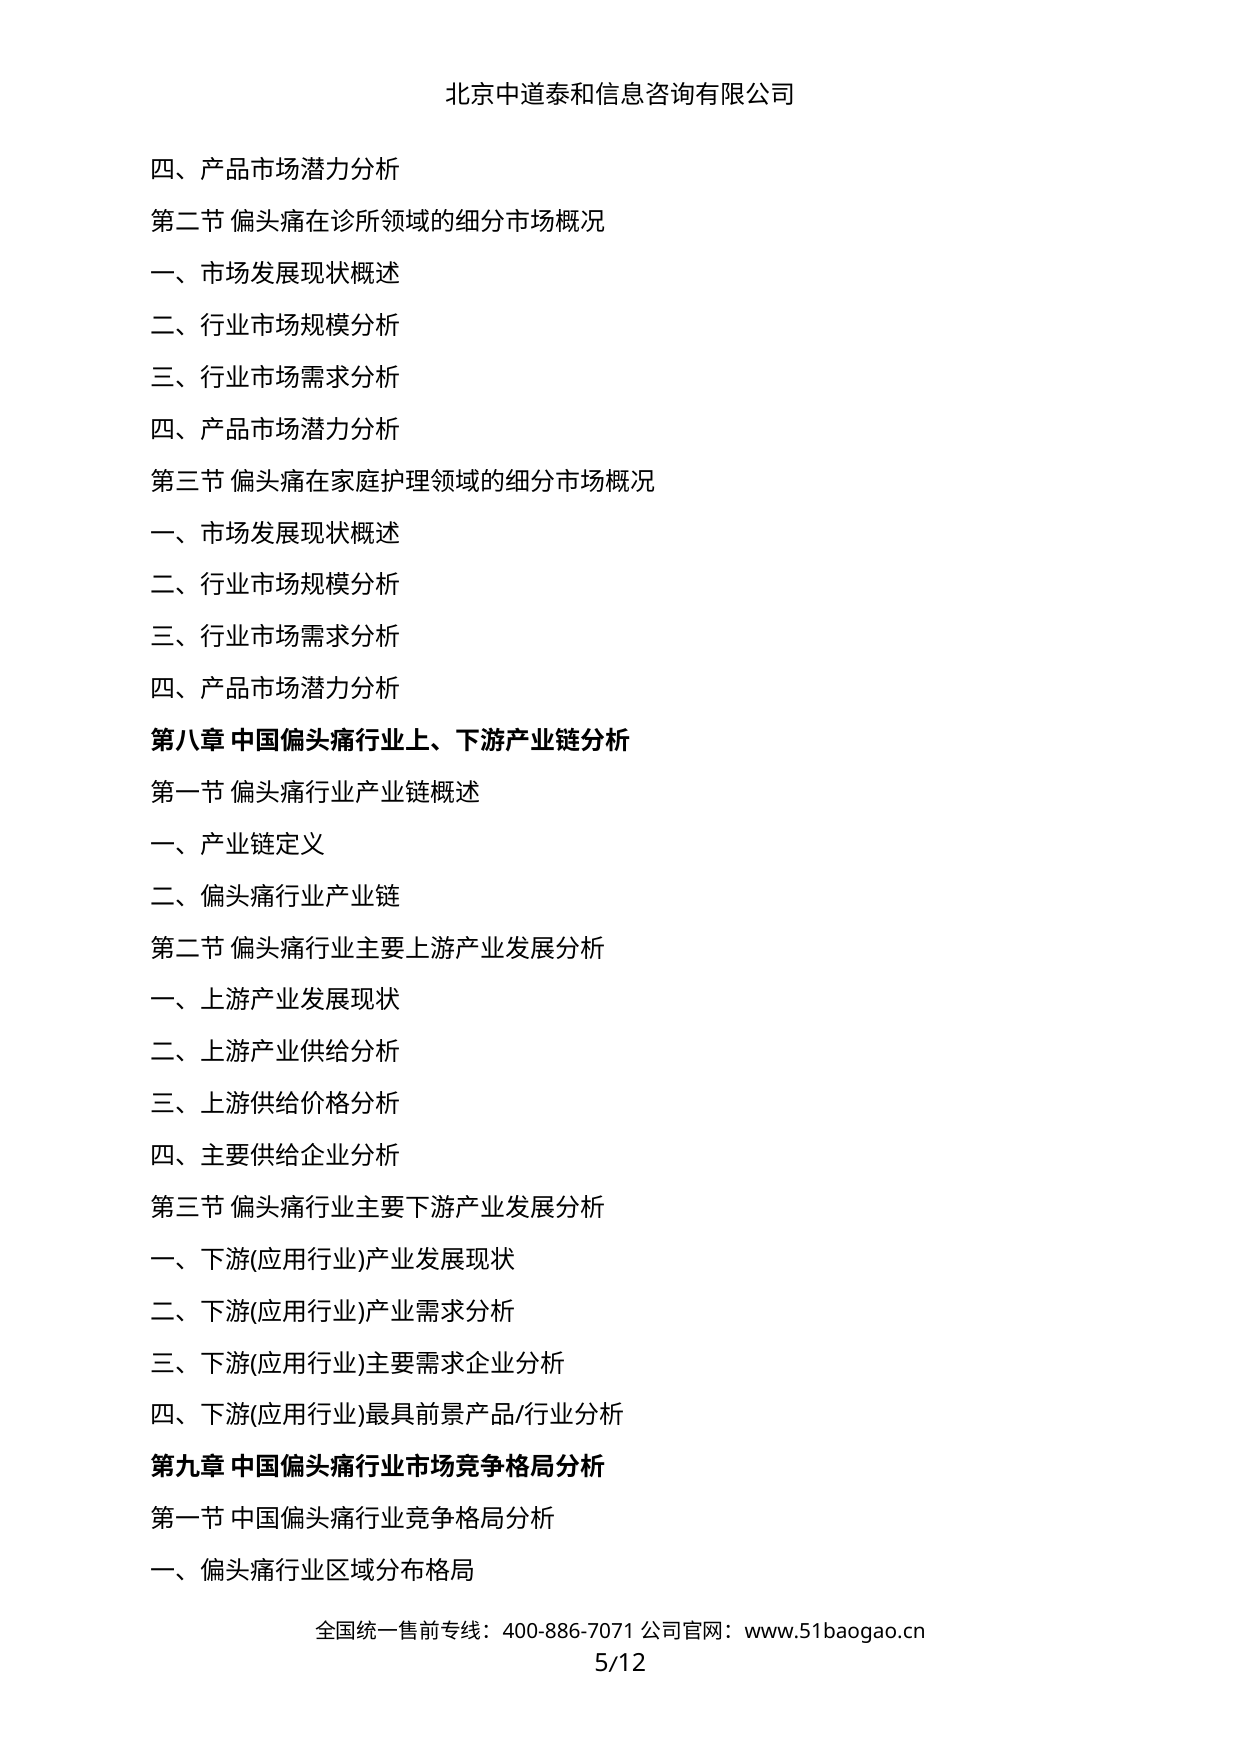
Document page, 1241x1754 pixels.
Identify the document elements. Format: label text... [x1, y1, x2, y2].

text 四、下游(应用行业)最具前景产品/行业分析 [150, 1395, 1090, 1431]
text 二、偏头痛行业产业链 [150, 876, 1090, 912]
text 三、行业市场需求分析 [150, 357, 1090, 394]
text 四、主要供给企业分析 [150, 1136, 1090, 1172]
text 第三节 偏头痛在家庭护理领域的细分市场概况 [150, 461, 1090, 497]
text 第二节 偏头痛行业主要上游产业发展分析 [150, 928, 1090, 964]
text 一、上游产业发展现状 [150, 980, 1090, 1016]
text 第一节 偏头痛行业产业链概述 [150, 772, 1090, 809]
text 第八章 中国偏头痛行业上、下游产业链分析 [150, 721, 1090, 757]
text 二、行业市场规模分析 [150, 565, 1090, 601]
text 三、行业市场需求分析 [150, 617, 1090, 653]
text 四、产品市场潜力分析 [150, 409, 1090, 446]
text 三、下游(应用行业)主要需求企业分析 [150, 1343, 1090, 1379]
text 第九章 中国偏头痛行业市场竞争格局分析 [150, 1447, 1090, 1483]
text 一、产业链定义 [150, 824, 1090, 861]
text 四、产品市场潜力分析 [150, 150, 1090, 186]
text 一、下游(应用行业)产业发展现状 [150, 1239, 1090, 1276]
text 三、上游供给价格分析 [150, 1084, 1090, 1120]
text 一、市场发展现状概述 [150, 254, 1090, 290]
text 第三节 偏头痛行业主要下游产业发展分析 [150, 1187, 1090, 1224]
text 一、市场发展现状概述 [150, 513, 1090, 549]
text 第二节 偏头痛在诊所领域的细分市场概况 [150, 202, 1090, 238]
text 四、产品市场潜力分析 [150, 669, 1090, 705]
text 二、行业市场规模分析 [150, 306, 1090, 342]
text 一、偏头痛行业区域分布格局 [150, 1551, 1090, 1587]
text 二、下游(应用行业)产业需求分析 [150, 1291, 1090, 1327]
text 第一节 中国偏头痛行业竞争格局分析 [150, 1499, 1090, 1535]
text 二、上游产业供给分析 [150, 1032, 1090, 1068]
